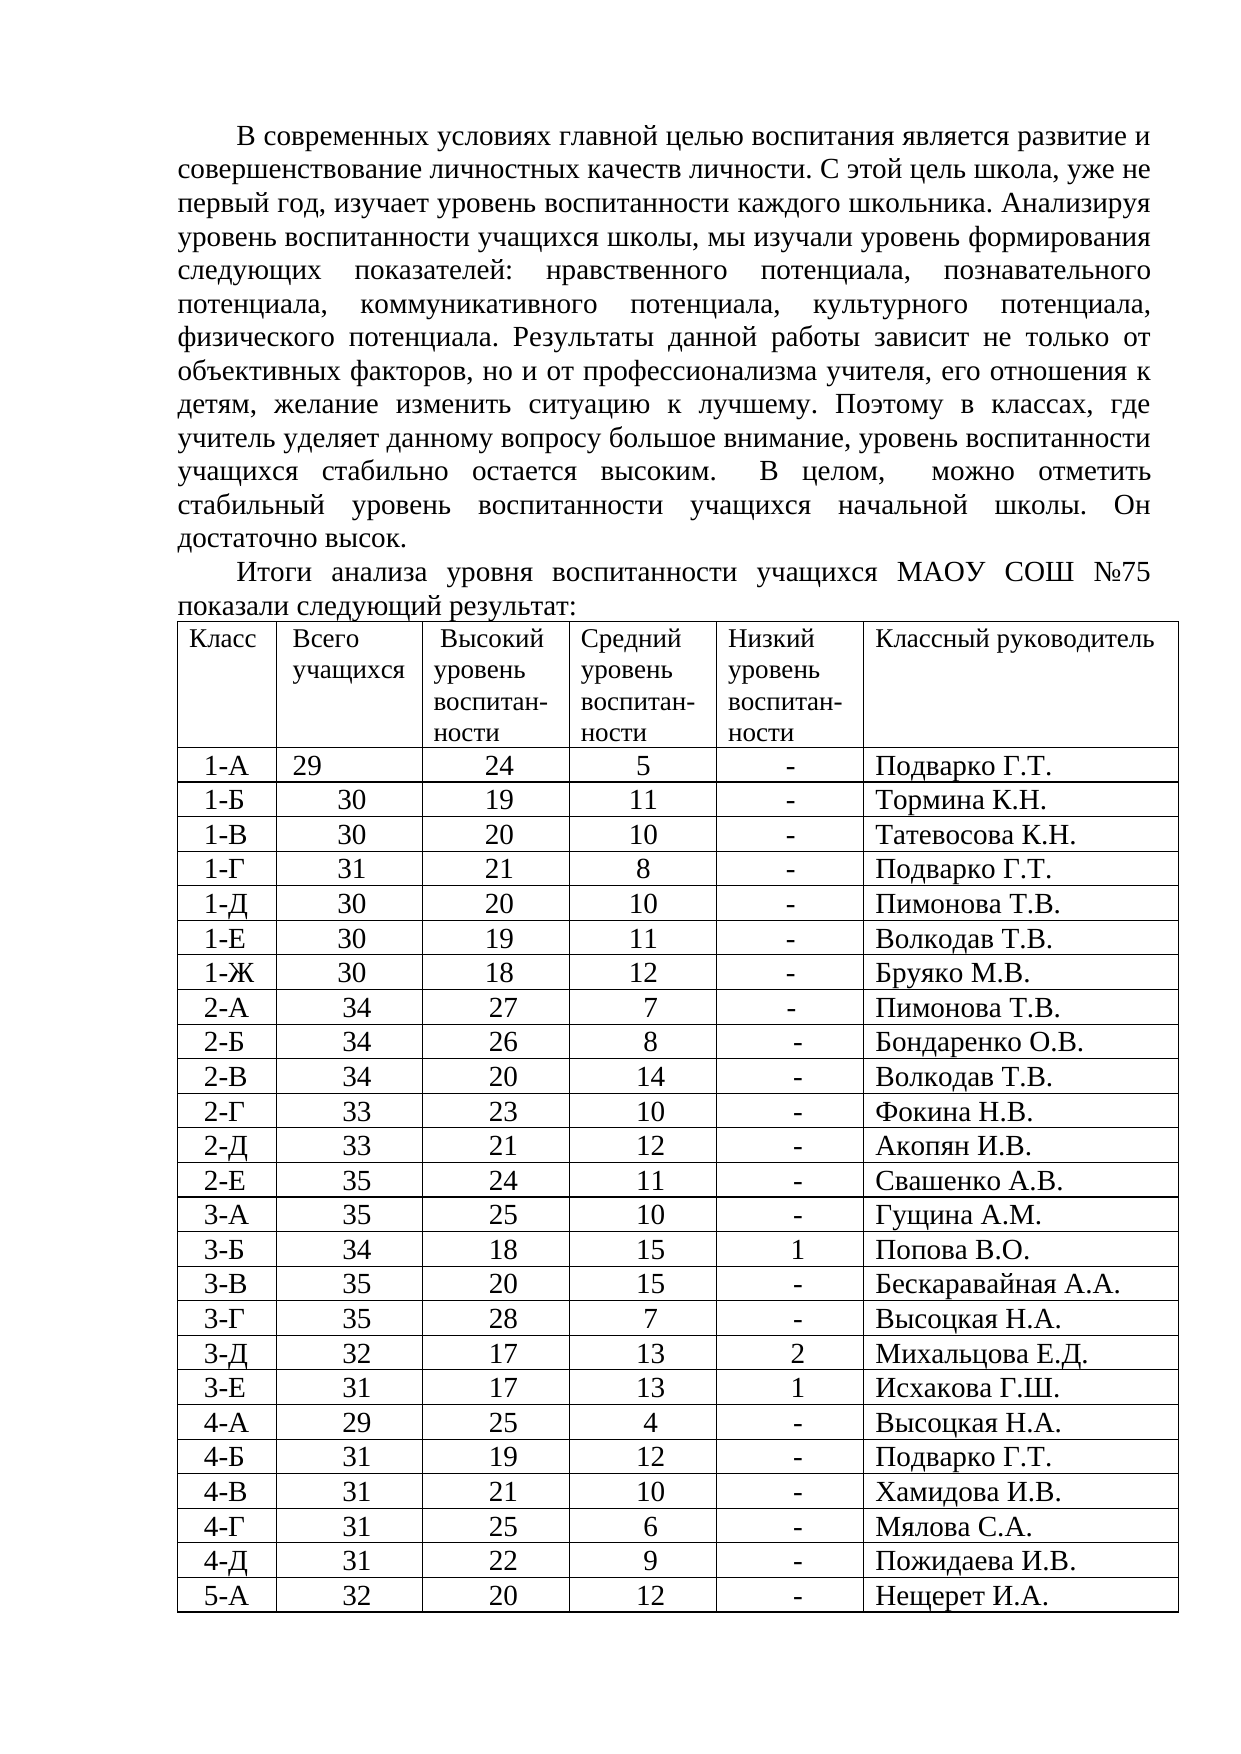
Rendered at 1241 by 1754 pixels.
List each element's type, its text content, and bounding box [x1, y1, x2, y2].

table_cell - [717, 1059, 863, 1093]
table_cell Исхакова Г.Ш. [864, 1370, 1178, 1404]
table_cell 10 [570, 817, 716, 851]
table_cell Подварко Г.Т. [864, 1440, 1178, 1473]
table_cell 10 [570, 1094, 716, 1127]
table_cell 21 [423, 1474, 569, 1508]
table_cell 14 [570, 1059, 716, 1093]
table_cell Нещерет И.А. [864, 1578, 1178, 1611]
table_cell 3-Д [178, 1336, 276, 1369]
table_cell 23 [423, 1094, 569, 1127]
table_cell 27 [423, 990, 569, 1023]
table_cell 30 [277, 955, 422, 989]
table_cell - [717, 1578, 863, 1611]
table_cell 13 [570, 1370, 716, 1404]
table_cell 24 [423, 1163, 569, 1196]
table_cell 21 [423, 852, 569, 885]
table_cell 30 [277, 817, 422, 851]
table_cell - [717, 1509, 863, 1542]
table_cell 17 [423, 1336, 569, 1369]
table_cell - [717, 921, 863, 954]
table_cell 1-В [178, 817, 276, 851]
table_cell 3-Б [178, 1232, 276, 1266]
table_header Классный руководитель [864, 622, 1178, 747]
table_cell 12 [570, 1578, 716, 1611]
table_cell 20 [423, 886, 569, 920]
text Итоги анализа уровня воспитанности учащихся МАОУ СОШ №75 показали следующий результат: [177, 554, 1152, 621]
table_cell 33 [277, 1094, 422, 1127]
table_cell 21 [423, 1128, 569, 1162]
table_header Средний уровень воспитан-ности [570, 622, 716, 747]
table_cell 32 [277, 1336, 422, 1369]
table_cell 4-Д [178, 1543, 276, 1577]
table_cell Высоцкая Н.А. [864, 1405, 1178, 1438]
table_cell 22 [423, 1543, 569, 1577]
table_cell 31 [277, 1440, 422, 1473]
table_cell Волкодав Т.В. [864, 921, 1178, 954]
table_cell 1 [717, 1370, 863, 1404]
table_cell 15 [570, 1267, 716, 1300]
table_cell - [717, 783, 863, 816]
table_cell Пимонова Т.В. [864, 886, 1178, 920]
table_cell 9 [570, 1543, 716, 1577]
table_cell Бондаренко О.В. [864, 1025, 1178, 1058]
table_cell Бруяко М.В. [864, 955, 1178, 989]
table_header Класс [178, 622, 276, 747]
table_cell 1-Е [178, 921, 276, 954]
table_cell 35 [277, 1198, 422, 1231]
table_cell 1-Г [178, 852, 276, 885]
table_cell 2-А [178, 990, 276, 1023]
table_cell 12 [570, 1128, 716, 1162]
table_cell - [717, 852, 863, 885]
table_cell Попова В.О. [864, 1232, 1178, 1266]
table_cell 31 [277, 852, 422, 885]
table_cell 35 [277, 1267, 422, 1300]
table_cell 19 [423, 1440, 569, 1473]
table_cell - [717, 1474, 863, 1508]
table_cell Гущина А.М. [864, 1198, 1178, 1231]
table_cell 31 [277, 1370, 422, 1404]
table_cell 20 [423, 1267, 569, 1300]
table_cell 3-Г [178, 1301, 276, 1335]
table_cell 4-А [178, 1405, 276, 1438]
table_cell 29 [277, 748, 422, 781]
table_cell - [717, 1405, 863, 1438]
table_cell Хамидова И.В. [864, 1474, 1178, 1508]
table_cell 30 [277, 921, 422, 954]
table_cell 20 [423, 1059, 569, 1093]
table_cell 35 [277, 1163, 422, 1196]
table_cell - [717, 1163, 863, 1196]
table_cell 18 [423, 955, 569, 989]
table_cell 32 [277, 1578, 422, 1611]
table_header Высокий уровень воспитан-ности [423, 622, 569, 747]
table_cell 3-А [178, 1198, 276, 1231]
table_cell - [717, 1301, 863, 1335]
table_cell 12 [570, 1440, 716, 1473]
table_cell - [717, 990, 863, 1023]
table_cell 25 [423, 1405, 569, 1438]
table_cell 3-В [178, 1267, 276, 1300]
table_cell 10 [570, 886, 716, 920]
table_cell - [717, 955, 863, 989]
table_cell 25 [423, 1509, 569, 1542]
table_cell Татевосова К.Н. [864, 817, 1178, 851]
table_cell 34 [277, 1025, 422, 1058]
table_cell 31 [277, 1509, 422, 1542]
table_cell 31 [277, 1543, 422, 1577]
table_cell 2 [717, 1336, 863, 1369]
table_cell 5-А [178, 1578, 276, 1611]
table_cell 13 [570, 1336, 716, 1369]
table_cell 29 [277, 1405, 422, 1438]
table_cell Акопян И.В. [864, 1128, 1178, 1162]
table_cell Волкодав Т.В. [864, 1059, 1178, 1093]
table_cell 10 [570, 1474, 716, 1508]
table_cell 35 [277, 1301, 422, 1335]
table_cell 3-Е [178, 1370, 276, 1404]
table_cell 4 [570, 1405, 716, 1438]
table_cell 2-Д [178, 1128, 276, 1162]
table_cell Михальцова Е.Д. [864, 1336, 1178, 1369]
table_cell 6 [570, 1509, 716, 1542]
table_cell 11 [570, 783, 716, 816]
table_cell 30 [277, 783, 422, 816]
table_cell Бескаравайная А.А. [864, 1267, 1178, 1300]
table_cell 33 [277, 1128, 422, 1162]
table_cell 19 [423, 921, 569, 954]
table_cell 11 [570, 921, 716, 954]
table_cell - [717, 817, 863, 851]
table_cell 8 [570, 852, 716, 885]
table_cell Подварко Г.Т. [864, 852, 1178, 885]
table_cell 1-А [178, 748, 276, 781]
table_cell 4-Г [178, 1509, 276, 1542]
table_cell 34 [277, 990, 422, 1023]
table_cell 12 [570, 955, 716, 989]
table_cell 5 [570, 748, 716, 781]
table_cell 7 [570, 1301, 716, 1335]
table_cell Мялова С.А. [864, 1509, 1178, 1542]
table_cell 30 [277, 886, 422, 920]
table_cell - [717, 748, 863, 781]
text В современных условиях главной целью воспитания является развитие и совершенствование личностных качеств личности. С этой цель школа, уже не первый год, изучает уровень воспитанности каждого школьника. Анализируя уровень воспитанности учащихся школы, мы изучали уровень формирования следующих показателей: нравственного потенциала, познавательного потенциала, коммуникативного потенциала, культурного потенциала, физического потенциала. Результаты данной работы зависит не только от объективных факторов, но и от профессионализма учителя, его отношения к детям, желание изменить ситуацию к лучшему. Поэтому в классах, где учитель уделяет данному вопросу большое внимание, уровень воспитанности учащихся стабильно остается высоким. В целом, можно отметить стабильный уровень воспитанности учащихся начальной школы. Он достаточно высок. [177, 118, 1152, 554]
table_cell - [717, 1440, 863, 1473]
table_cell Пимонова Т.В. [864, 990, 1178, 1023]
table_cell 1 [717, 1232, 863, 1266]
table_cell 1-Ж [178, 955, 276, 989]
table_cell 2-В [178, 1059, 276, 1093]
table_cell - [717, 1094, 863, 1127]
table_cell 4-В [178, 1474, 276, 1508]
table_cell 7 [570, 990, 716, 1023]
table_cell - [717, 886, 863, 920]
table_cell - [717, 1543, 863, 1577]
table_cell 20 [423, 817, 569, 851]
table_cell 24 [423, 748, 569, 781]
table_cell 31 [277, 1474, 422, 1508]
table_cell 18 [423, 1232, 569, 1266]
table_cell 19 [423, 783, 569, 816]
table_cell 15 [570, 1232, 716, 1266]
table_cell 17 [423, 1370, 569, 1404]
table_cell 10 [570, 1198, 716, 1231]
table_cell - [717, 1198, 863, 1231]
table_cell 34 [277, 1232, 422, 1266]
table_cell 2-Е [178, 1163, 276, 1196]
table_header Низкий уровень воспитан-ности [717, 622, 863, 747]
table_cell Тормина К.Н. [864, 783, 1178, 816]
table_cell - [717, 1025, 863, 1058]
table_cell Свашенко А.В. [864, 1163, 1178, 1196]
table_cell 2-Г [178, 1094, 276, 1127]
table_cell 2-Б [178, 1025, 276, 1058]
table_cell 1-Б [178, 783, 276, 816]
table_cell 4-Б [178, 1440, 276, 1473]
table_header Всего учащихся [277, 622, 422, 747]
table_cell Подварко Г.Т. [864, 748, 1178, 781]
table_cell - [717, 1267, 863, 1300]
table_cell 8 [570, 1025, 716, 1058]
table_cell 26 [423, 1025, 569, 1058]
table_cell 34 [277, 1059, 422, 1093]
table_cell 28 [423, 1301, 569, 1335]
table_cell 1-Д [178, 886, 276, 920]
table_cell Пожидаева И.В. [864, 1543, 1178, 1577]
table_cell 25 [423, 1198, 569, 1231]
table_cell - [717, 1128, 863, 1162]
table_cell 20 [423, 1578, 569, 1611]
table_cell Высоцкая Н.А. [864, 1301, 1178, 1335]
table_cell 11 [570, 1163, 716, 1196]
table_cell Фокина Н.В. [864, 1094, 1178, 1127]
